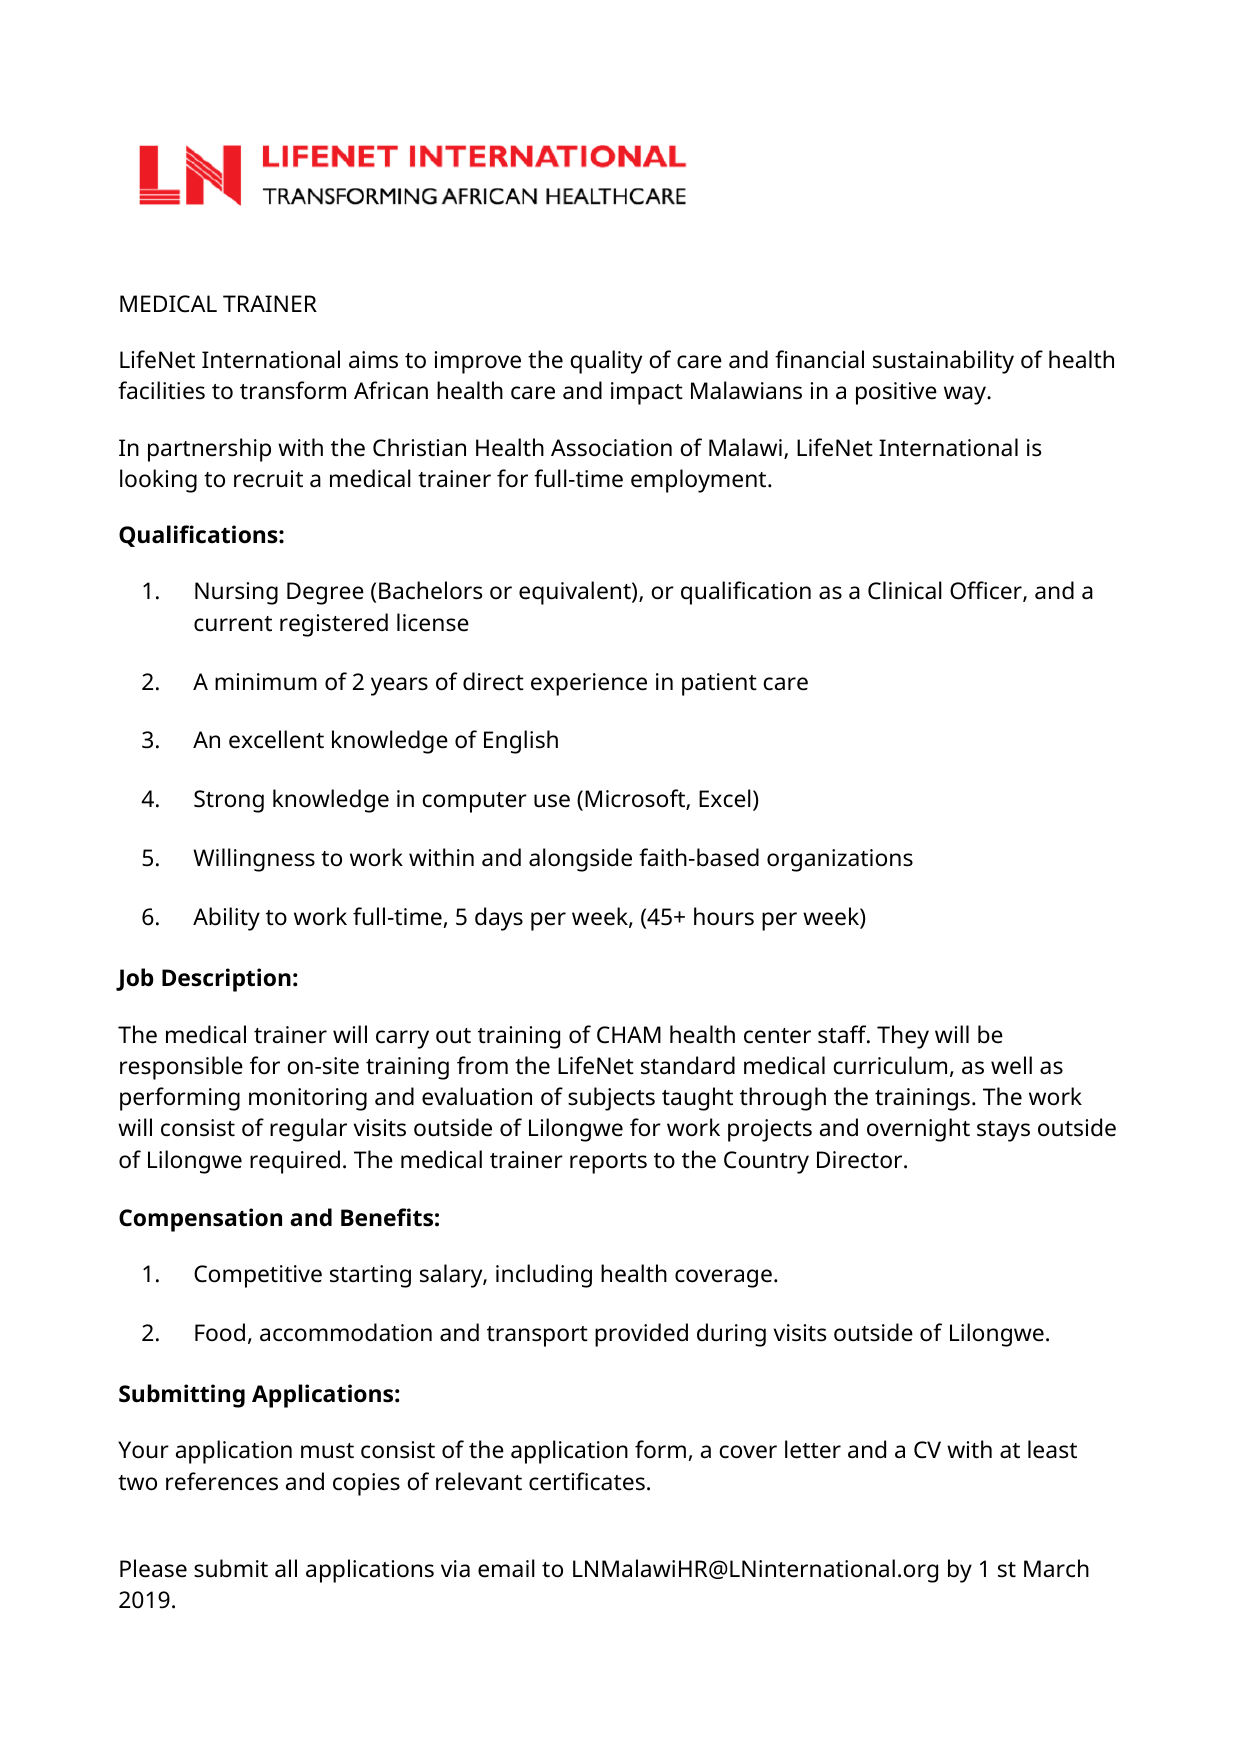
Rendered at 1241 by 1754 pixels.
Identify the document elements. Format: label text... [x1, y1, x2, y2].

text 4. Strong knowledge in computer use (Microsoft, Excel) [118, 783, 1122, 815]
text MEDICAL TRAINER [118, 288, 1122, 319]
text 1. Nursing Degree (Bachelors or equivalent), or qualification as a Clinical Officer, and a current registered license [118, 575, 1122, 638]
text Submitting Applications: [118, 1376, 1122, 1409]
text Your application must consist of the application form, a cover letter and a CV with at least two references and copies of relevant certificates. [118, 1434, 1122, 1497]
text 5. Willingness to work within and alongside faith-based organizations [118, 842, 1122, 874]
text LifeNet International aims to improve the quality of care and financial sustainability of health facilities to transform African health care and impact Malawians in a positive way. [118, 344, 1122, 407]
picture [455, 118, 1048, 232]
text The medical trainer will carry out training of CHAM health center staff. They will be responsible for on-site training from the LifeNet standard medical curriculum, as well as performing monitoring and evaluation of subjects taught through the trainings. The work will consist of regular visits outside of Lilongwe for work projects and overnight stays outside of Lilongwe required. The medical trainer reports to the Country Director. [118, 1019, 1122, 1175]
text 2. A minimum of 2 years of direct experience in patient care [118, 666, 1122, 697]
text 3. An excellent knowledge of English [118, 724, 1122, 756]
text Job Description: [118, 960, 1122, 994]
text In partnership with the Christian Health Association of Malawi, LifeNet International is looking to recruit a medical trainer for full-time employment. [118, 432, 1122, 494]
text Please submit all applications via email to LNMalawiHR@LNinternational.org by 1 st March 2019. [118, 1522, 1122, 1616]
text 2. Food, accommodation and transport provided during visits outside of Lilongwe. [118, 1317, 1122, 1348]
text 1. Competitive starting salary, including health coverage. [118, 1258, 1122, 1289]
text Compensation and Benefits: [118, 1200, 1122, 1233]
text 6. Ability to work full-time, 5 days per week, (45+ hours per week) [118, 901, 1122, 933]
text Qualifications: [118, 519, 1122, 550]
picture [140, 104, 431, 189]
